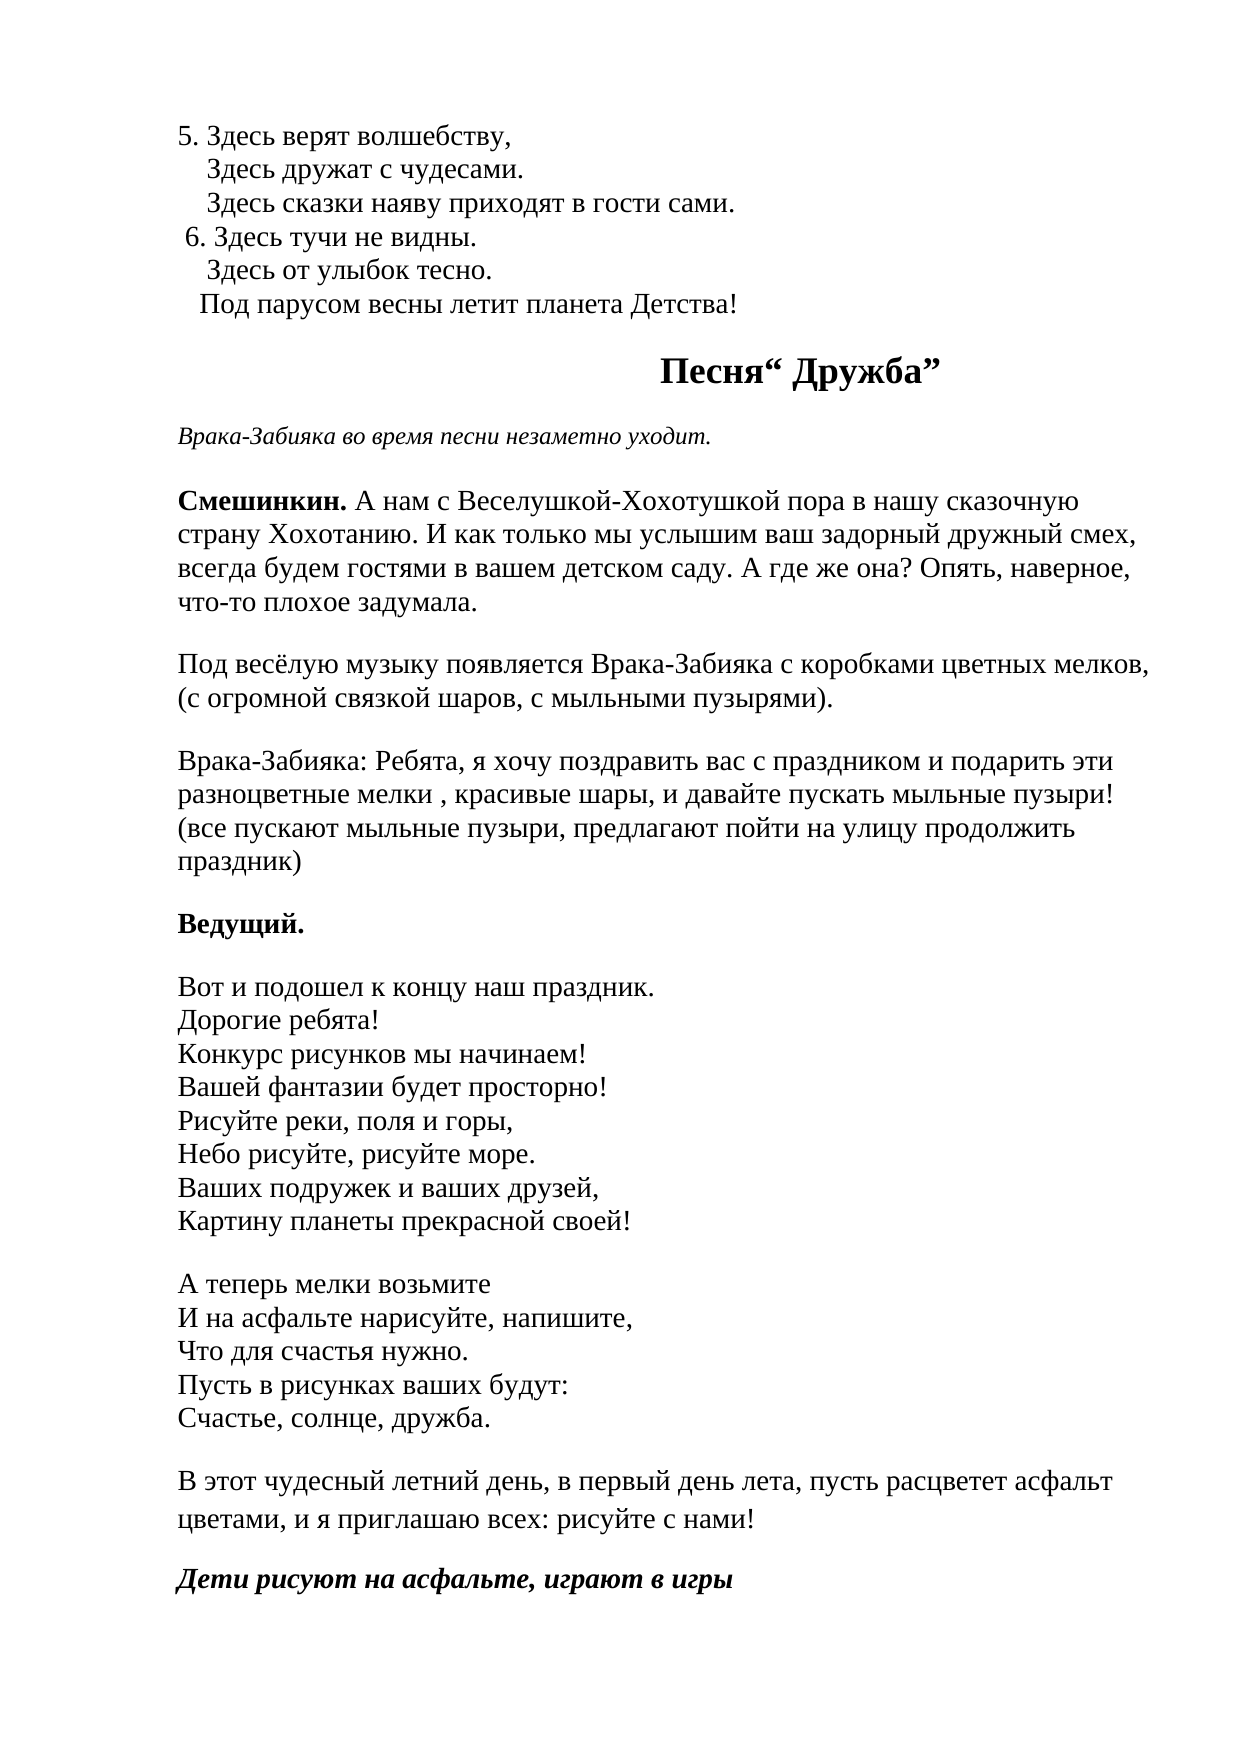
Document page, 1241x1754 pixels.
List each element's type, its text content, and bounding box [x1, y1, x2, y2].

text А теперь мелки возьмите И на асфальте нарисуйте, напишите, Что для счастья нужно. Пусть в рисунках ваших будут: Счастье, солнце, дружба. [177, 1266, 1152, 1434]
text 5. Здесь верят волшебству, [177, 118, 1152, 152]
text Здесь от улыбок тесно. [177, 252, 1152, 286]
text Под парусом весны летит планета Детства! [177, 286, 1152, 319]
text Вот и подошел к концу наш праздник. Дорогие ребята! Конкурс рисунков мы начинаем! Вашей фантазии будет просторно! Рисуйте реки, поля и горы, Небо рисуйте, рисуйте море. Ваших подружек и ваших друзей, Картину планеты прекрасной своей! [177, 969, 1152, 1237]
text В этот чудесный летний день, в первый день лета, пусть расцветет асфальт цветами, и я приглашаю всех: рисуйте с нами! [177, 1463, 1152, 1535]
text Врака-Забияка во время песни незаметно уходит. [177, 421, 1152, 449]
text Песня“ Дружба” [177, 348, 1152, 392]
text Здесь сказки наяву приходят в гости сами. [177, 185, 1152, 219]
text Смешинкин. А нам с Веселушкой-Хохотушкой пора в нашу сказочную страну Хохотанию. И как только мы услышим ваш задорный дружный смех, всегда будем гостями в вашем детском саду. А где же она? Опять, наверное, что-то плохое задумала. [177, 483, 1152, 617]
text Под весёлую музыку появляется Врака-Забияка с коробками цветных мелков, (с огромной связкой шаров, с мыльными пузырями). [177, 646, 1152, 713]
text 6. Здесь тучи не видны. [177, 219, 1152, 252]
text Дети рисуют на асфальте, играют в игры [177, 1561, 1152, 1594]
text Здесь дружат с чудесами. [177, 152, 1152, 185]
text Ведущий. [177, 906, 1152, 939]
text Врака-Забияка: Ребята, я хочу поздравить вас с праздником и подарить эти разноцветные мелки , красивые шары, и давайте пускать мыльные пузыри! (все пускают мыльные пузыри, предлагают пойти на улицу продолжить праздник) [177, 743, 1152, 877]
